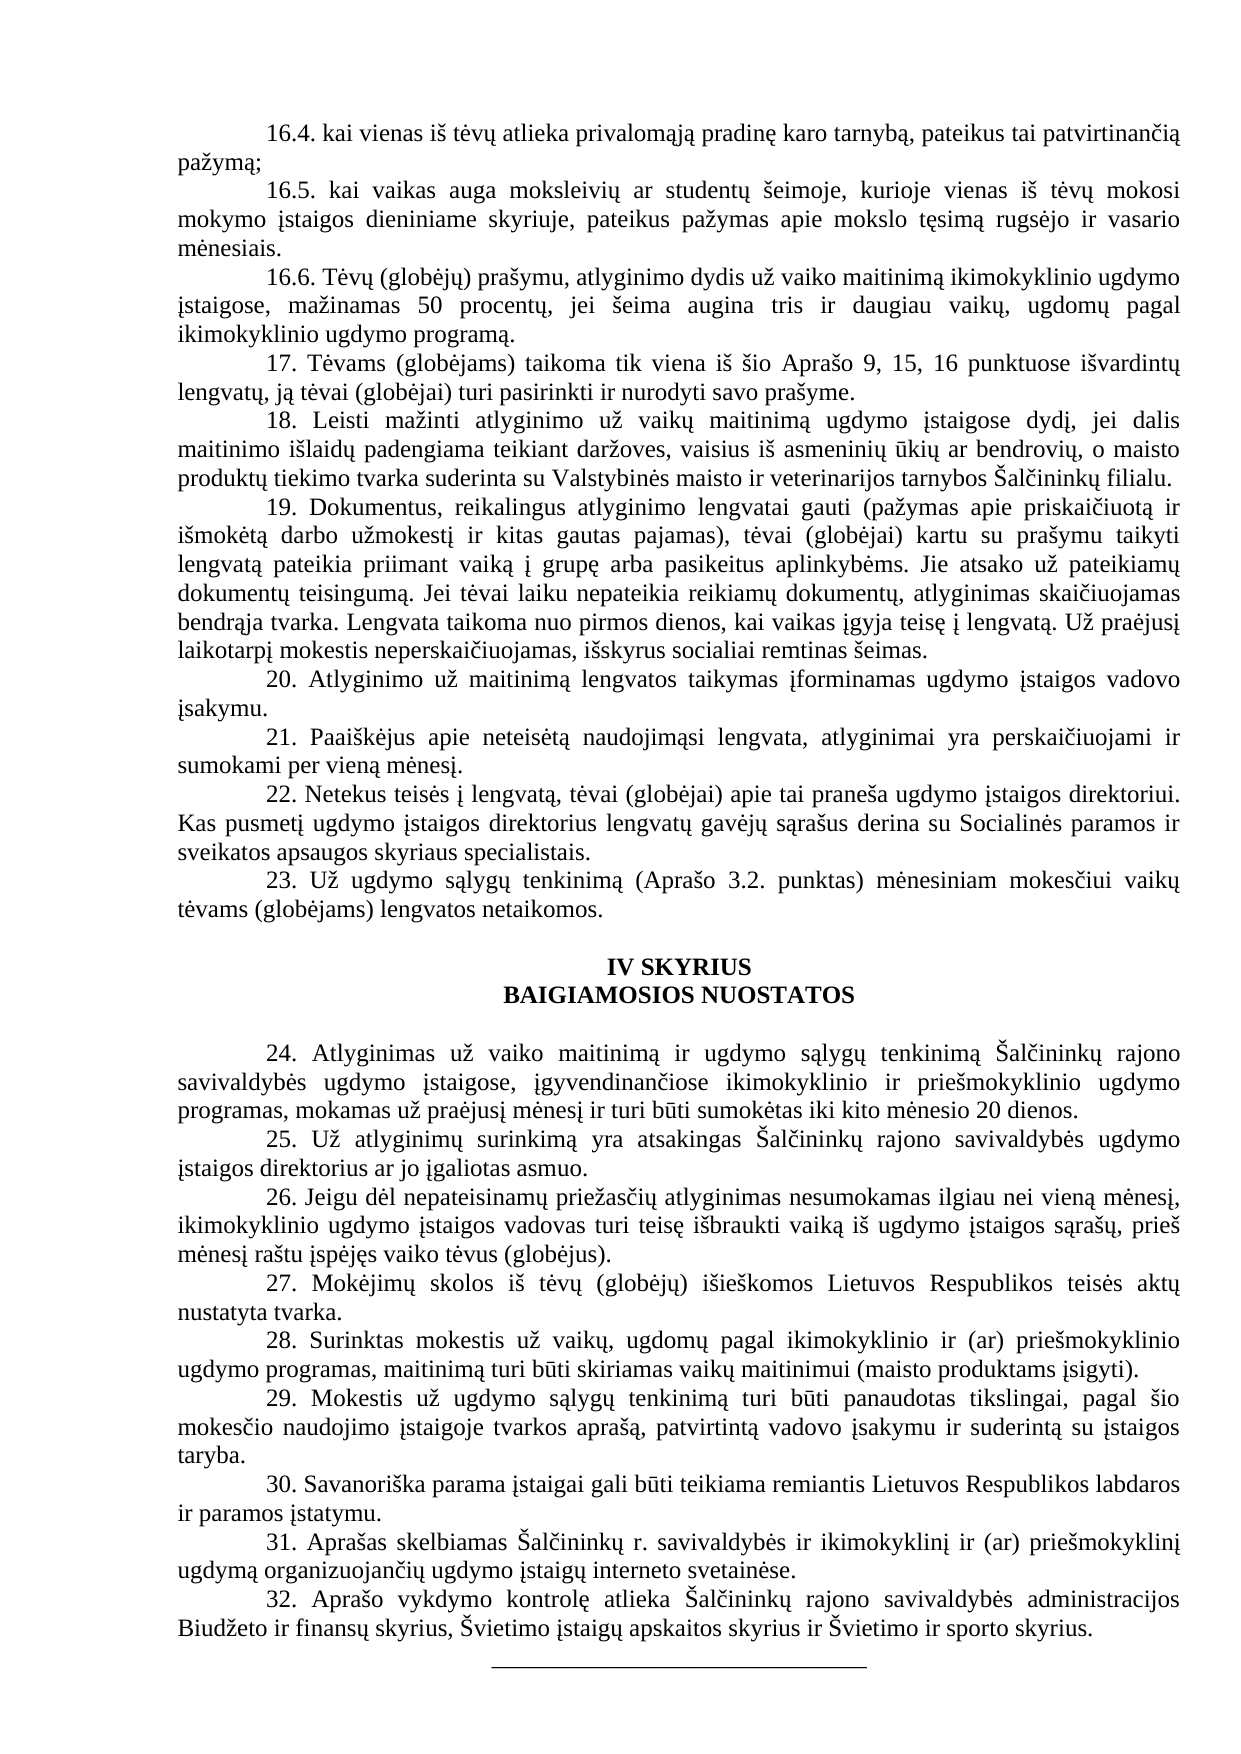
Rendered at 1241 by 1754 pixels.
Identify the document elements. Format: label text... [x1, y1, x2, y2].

text 20. Atlyginimo už maitinimą lengvatos taikymas įforminamas ugdymo įstaigos vadovo įsakymu. [177, 664, 1181, 722]
text 21. Paaiškėjus apie neteisėtą naudojimąsi lengvata, atlyginimai yra perskaičiuojami ir sumokami per vieną mėnesį. [177, 722, 1181, 779]
text 23. Už ugdymo sąlygų tenkinimą (Aprašo 3.2. punktas) mėnesiniam mokesčiui vaikų tėvams (globėjams) lengvatos netaikomos. [177, 866, 1181, 923]
text 28. Surinktas mokestis už vaikų, ugdomų pagal ikimokyklinio ir (ar) priešmokyklinio ugdymo programas, maitinimą turi būti skiriamas vaikų maitinimui (maisto produktams įsigyti). [177, 1326, 1181, 1383]
text 25. Už atlyginimų surinkimą yra atsakingas Šalčininkų rajono savivaldybės ugdymo įstaigos direktorius ar jo įgaliotas asmuo. [177, 1124, 1181, 1182]
text 26. Jeigu dėl nepateisinamų priežasčių atlyginimas nesumokamas ilgiau nei vieną mėnesį, ikimokyklinio ugdymo įstaigos vadovas turi teisę išbraukti vaiką iš ugdymo įstaigos sąrašų, prieš mėnesį raštu įspėjęs vaiko tėvus (globėjus). [177, 1182, 1181, 1268]
text 27. Mokėjimų skolos iš tėvų (globėjų) išieškomos Lietuvos Respublikos teisės aktų nustatyta tvarka. [177, 1268, 1181, 1326]
text IV SKYRIUS [177, 952, 1181, 981]
text 24. Atlyginimas už vaiko maitinimą ir ugdymo sąlygų tenkinimą Šalčininkų rajono savivaldybės ugdymo įstaigose, įgyvendinančiose ikimokyklinio ir priešmokyklinio ugdymo programas, mokamas už praėjusį mėnesį ir turi būti sumokėtas iki kito mėnesio 20 dienos. [177, 1038, 1181, 1124]
text 16.5. kai vaikas auga moksleivių ar studentų šeimoje, kurioje vienas iš tėvų mokosi mokymo įstaigos dieniniame skyriuje, pateikus pažymas apie mokslo tęsimą rugsėjo ir vasario mėnesiais. [177, 176, 1181, 262]
text 31. Aprašas skelbiamas Šalčininkų r. savivaldybės ir ikimokyklinį ir (ar) priešmokyklinį ugdymą organizuojančių ugdymo įstaigų interneto svetainėse. [177, 1527, 1181, 1584]
text 16.6. Tėvų (globėjų) prašymu, atlyginimo dydis už vaiko maitinimą ikimokyklinio ugdymo įstaigose, mažinamas 50 procentų, jei šeima augina tris ir daugiau vaikų, ugdomų pagal ikimokyklinio ugdymo programą. [177, 262, 1181, 348]
text ______________________________ [177, 1642, 1181, 1671]
text 30. Savanoriška parama įstaigai gali būti teikiama remiantis Lietuvos Respublikos labdaros ir paramos įstatymu. [177, 1469, 1181, 1527]
text BAIGIAMOSIOS NUOSTATOS [177, 981, 1181, 1009]
text 17. Tėvams (globėjams) taikoma tik viena iš šio Aprašo 9, 15, 16 punktuose išvardintų lengvatų, ją tėvai (globėjai) turi pasirinkti ir nurodyti savo prašyme. [177, 348, 1181, 406]
text 18. Leisti mažinti atlyginimo už vaikų maitinimą ugdymo įstaigose dydį, jei dalis maitinimo išlaidų padengiama teikiant daržoves, vaisius iš asmeninių ūkių ar bendrovių, o maisto produktų tiekimo tvarka suderinta su Valstybinės maisto ir veterinarijos tarnybos Šalčininkų filialu. [177, 406, 1181, 492]
text 19. Dokumentus, reikalingus atlyginimo lengvatai gauti (pažymas apie priskaičiuotą ir išmokėtą darbo užmokestį ir kitas gautas pajamas), tėvai (globėjai) kartu su prašymu taikyti lengvatą pateikia priimant vaiką į grupę arba pasikeitus aplinkybėms. Jie atsako už pateikiamų dokumentų teisingumą. Jei tėvai laiku nepateikia reikiamų dokumentų, atlyginimas skaičiuojamas bendrąja tvarka. Lengvata taikoma nuo pirmos dienos, kai vaikas įgyja teisę į lengvatą. Už praėjusį laikotarpį mokestis neperskaičiuojamas, išskyrus socialiai remtinas šeimas. [177, 492, 1181, 664]
text 29. Mokestis už ugdymo sąlygų tenkinimą turi būti panaudotas tikslingai, pagal šio mokesčio naudojimo įstaigoje tvarkos aprašą, patvirtintą vadovo įsakymu ir suderintą su įstaigos taryba. [177, 1383, 1181, 1469]
text 22. Netekus teisės į lengvatą, tėvai (globėjai) apie tai praneša ugdymo įstaigos direktoriui. Kas pusmetį ugdymo įstaigos direktorius lengvatų gavėjų sąrašus derina su Socialinės paramos ir sveikatos apsaugos skyriaus specialistais. [177, 779, 1181, 866]
text 32. Aprašo vykdymo kontrolę atlieka Šalčininkų rajono savivaldybės administracijos Biudžeto ir finansų skyrius, Švietimo įstaigų apskaitos skyrius ir Švietimo ir sporto skyrius. [177, 1584, 1181, 1642]
text 16.4. kai vienas iš tėvų atlieka privalomąją pradinę karo tarnybą, pateikus tai patvirtinančią pažymą; [177, 118, 1181, 176]
